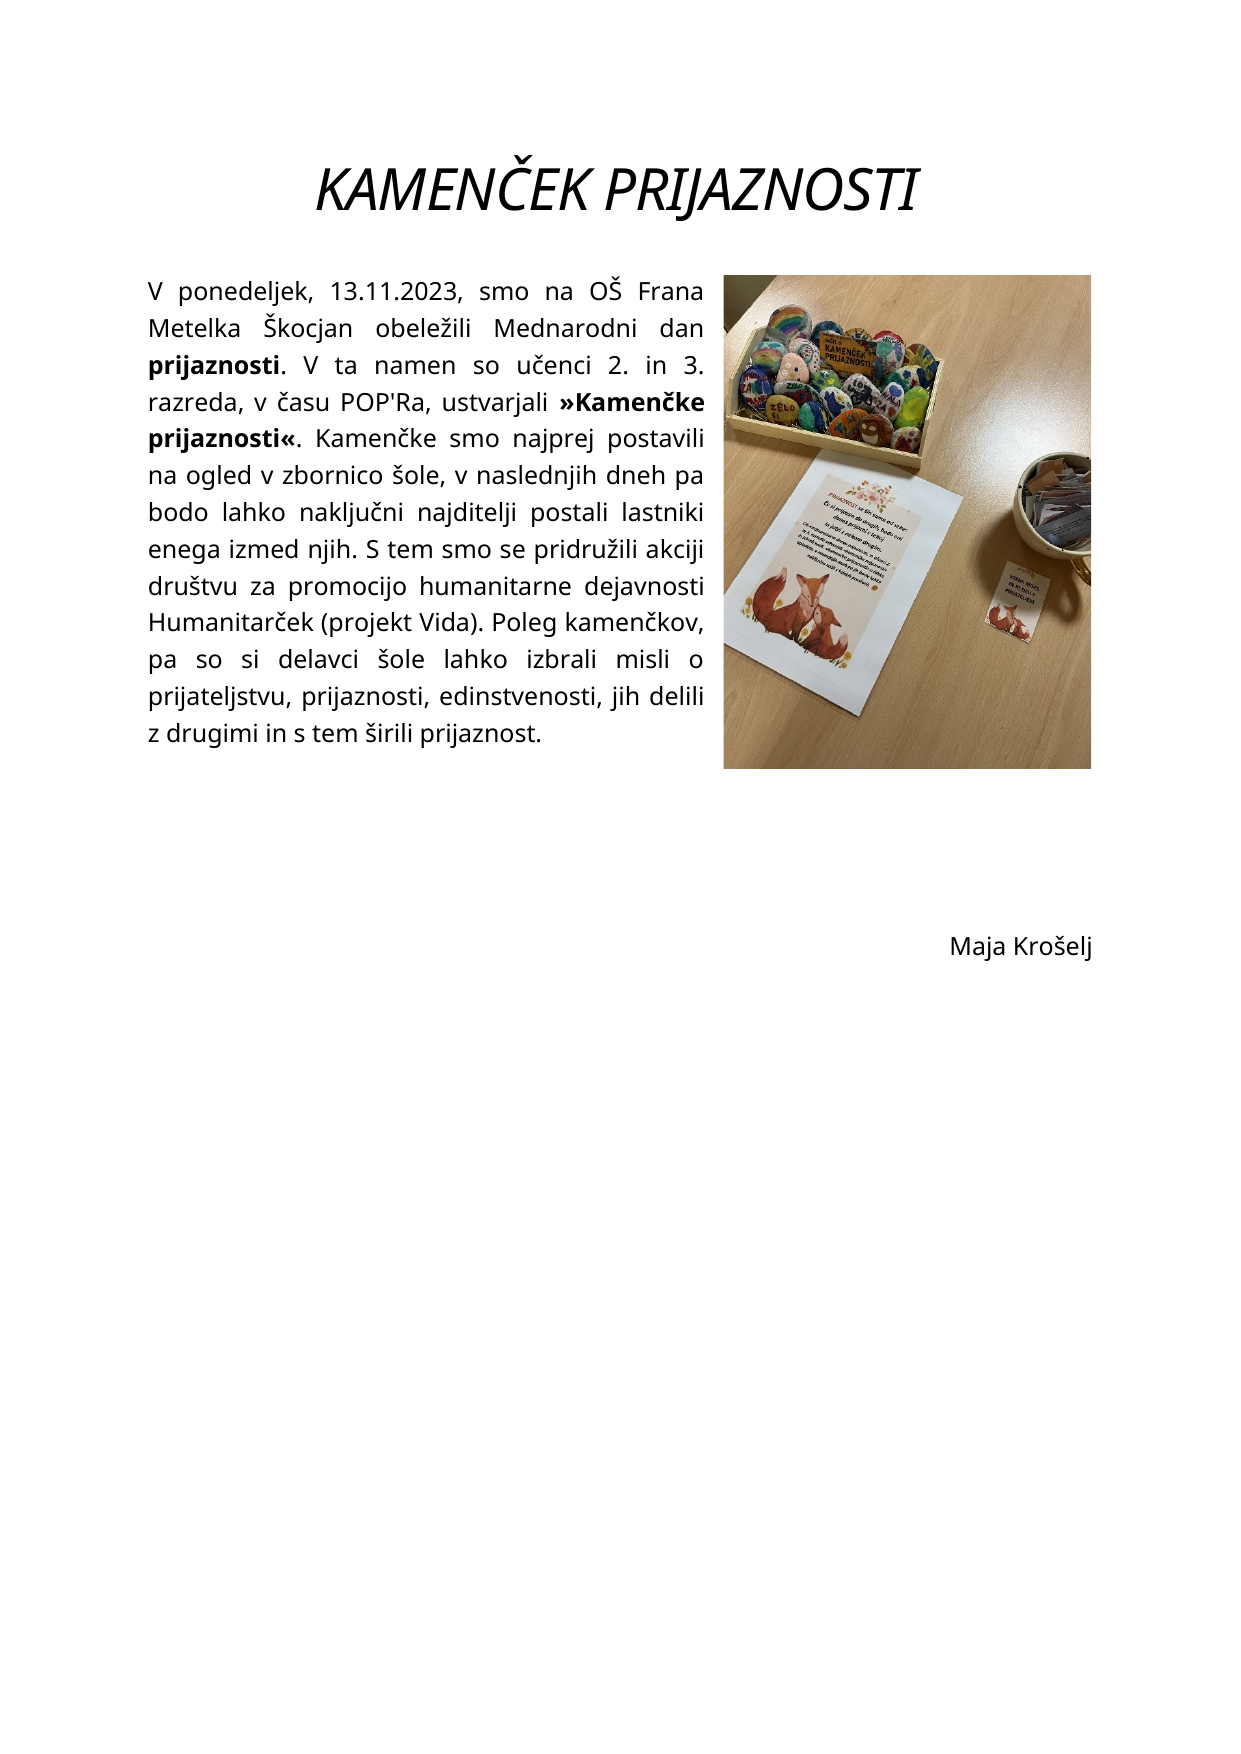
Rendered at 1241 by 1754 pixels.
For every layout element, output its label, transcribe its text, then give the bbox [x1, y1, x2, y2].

text Maja Krošelj [148, 929, 1093, 963]
title KAMENČEK PRIJAZNOSTI [148, 148, 1093, 227]
picture [722, 275, 1091, 766]
